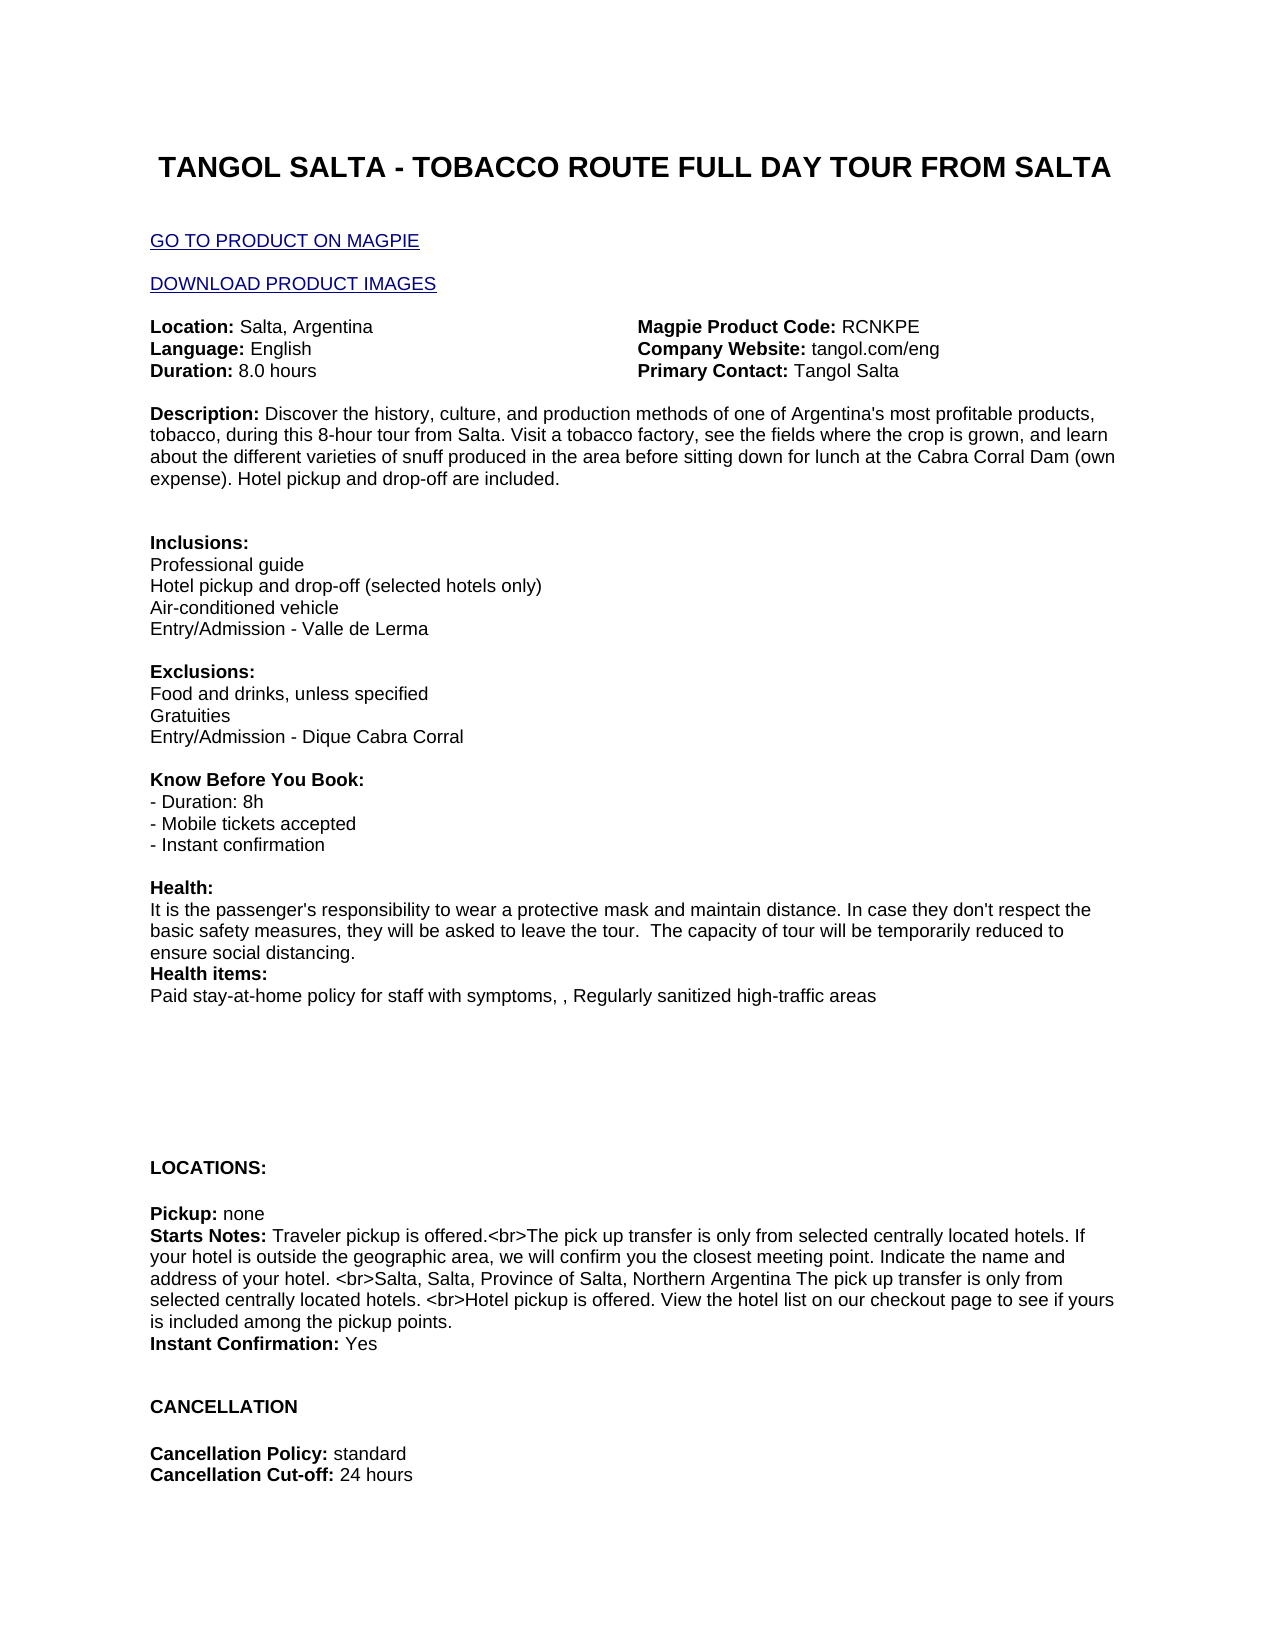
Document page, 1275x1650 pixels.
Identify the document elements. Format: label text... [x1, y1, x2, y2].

text Paid stay-at-home policy for staff with symptoms, , Regularly sanitized high-traffic areas [150, 985, 1125, 1006]
text GO TO PRODUCT ON MAGPIE [150, 230, 1125, 252]
text Food and drinks, unless specified [150, 683, 1125, 704]
text Professional guide [150, 553, 1125, 575]
text Cancellation Policy: standard [150, 1443, 1125, 1464]
text Health: [150, 877, 1125, 898]
text Instant Confirmation: Yes [150, 1332, 1125, 1354]
text It is the passenger's responsibility to wear a protective mask and maintain distance. In case they don't respect the basic safety measures, they will be asked to leave the tour. The capacity of tour will be temporarily reduced to ensure social distancing. [150, 898, 1125, 963]
text Cancellation Cut-off: 24 hours [150, 1464, 1125, 1486]
text Air-conditioned vehicle [150, 597, 1125, 618]
text Health items: [150, 963, 1125, 985]
table_header Magpie Product Code: RCNKPE Company Website: tangol.com/eng Primary Contact: Tangol Salta [626, 316, 1114, 381]
text Know Before You Book: [150, 769, 1125, 791]
text - Duration: 8h [150, 791, 1125, 812]
text Exclusions: [150, 661, 1125, 683]
table_header Location: Salta, Argentina Language: English Duration: 8.0 hours [139, 316, 626, 381]
subtitle Locations: [150, 1157, 1125, 1178]
text Hotel pickup and drop-off (selected hotels only) [150, 575, 1125, 597]
text - Instant confirmation [150, 834, 1125, 855]
text Entry/Admission - Valle de Lerma [150, 618, 1125, 640]
text DOWNLOAD PRODUCT IMAGES [150, 273, 1125, 295]
text Starts Notes: Traveler pickup is offered.<br>The pick up transfer is only from selected centrally located hotels. If your hotel is outside the geographic area, we will confirm you the closest meeting point. Indicate the name and address of your hotel. <br>Salta, Salta, Province of Salta, Northern Argentina The pick up transfer is only from selected centrally located hotels. <br>Hotel pickup is offered. View the hotel list on our checkout page to see if yours is included among the pickup points. [150, 1224, 1125, 1332]
text Inclusions: [150, 532, 1125, 553]
text Gratuities [150, 704, 1125, 726]
text Entry/Admission - Dique Cabra Corral [150, 726, 1125, 748]
text Description: Discover the history, culture, and production methods of one of Argentina's most profitable products, tobacco, during this 8-hour tour from Salta. Visit a tobacco factory, see the fields where the crop is grown, and learn about the different varieties of snuff produced in the area before sitting down for lunch at the Cabra Corral Dam (own expense). Hotel pickup and drop-off are included. [150, 403, 1125, 489]
subtitle Cancellation [150, 1396, 1125, 1418]
text Pickup: none [150, 1203, 1125, 1224]
subtitle Tangol Salta - Tobacco Route Full Day Tour from Salta [150, 150, 1125, 183]
text - Mobile tickets accepted [150, 812, 1125, 834]
